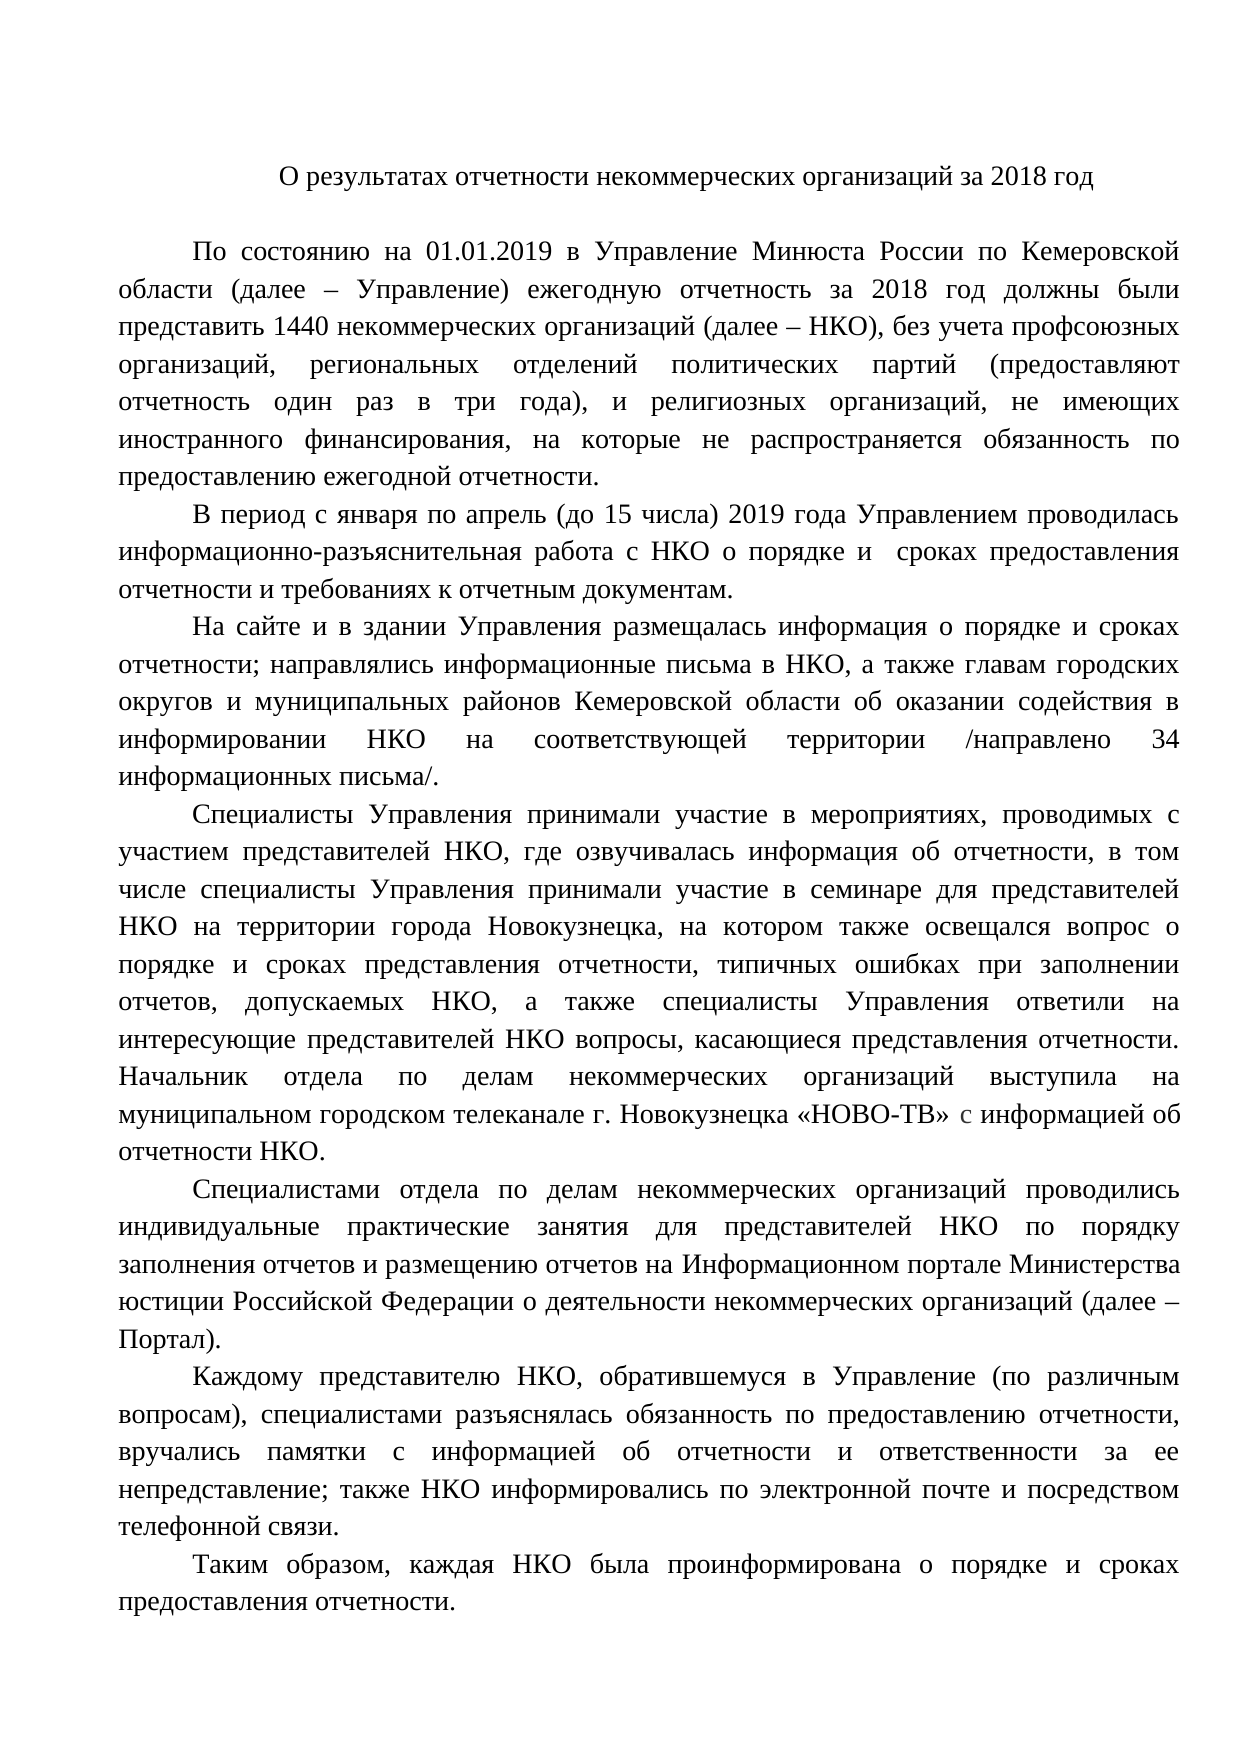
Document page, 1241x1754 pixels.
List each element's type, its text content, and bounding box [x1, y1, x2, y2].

text Таким образом, каждая НКО была проинформирована о порядке и сроках предоставления отчетности. [118, 1543, 1181, 1618]
text В период с января по апрель (до 15 числа) 2019 года Управлением проводилась информационно-разъяснительная работа с НКО о порядке и сроках предоставления отчетности и требованиях к отчетным документам. [118, 493, 1181, 606]
text О результатах отчетности некоммерческих организаций за 2018 год [118, 156, 1181, 193]
text По состоянию на 01.01.2019 в Управление Минюста России по Кемеровской области (далее – Управление) ежегодную отчетность за 2018 год должны были представить 1440 некоммерческих организаций (далее – НКО), без учета профсоюзных организаций, региональных отделений политических партий (предоставляют отчетность один раз в три года), и религиозных организаций, не имеющих иностранного финансирования, на которые не распространяется обязанность по предоставлению ежегодной отчетности. [118, 231, 1181, 493]
text На сайте и в здании Управления размещалась информация о порядке и сроках отчетности; направлялись информационные письма в НКО, а также главам городских округов и муниципальных районов Кемеровской области об оказании содействия в информировании НКО на соответствующей территории /направлено 34 информационных письма/. [118, 606, 1181, 793]
text Специалисты Управления принимали участие в мероприятиях, проводимых с участием представителей НКО, где озвучивалась информация об отчетности, в том числе специалисты Управления принимали участие в семинаре для представителей НКО на территории города Новокузнецка, на котором также освещался вопрос о порядке и сроках представления отчетности, типичных ошибках при заполнении отчетов, допускаемых НКО, а также специалисты Управления ответили на интересующие представителей НКО вопросы, касающиеся представления отчетности. Начальник отдела по делам некоммерческих организаций выступила на муниципальном городском телеканале г. Новокузнецка «НОВО-ТВ» с информацией об отчетности НКО. [118, 793, 1181, 1168]
text Специалистами отдела по делам некоммерческих организаций проводились индивидуальные практические занятия для представителей НКО по порядку заполнения отчетов и размещению отчетов на Информационном портале Министерства юстиции Российской Федерации о деятельности некоммерческих организаций (далее – Портал). [118, 1168, 1181, 1356]
text Каждому представителю НКО, обратившемуся в Управление (по различным вопросам), специалистами разъяснялась обязанность по предоставлению отчетности, вручались памятки с информацией об отчетности и ответственности за ее непредставление; также НКО информировались по электронной почте и посредством телефонной связи. [118, 1356, 1181, 1543]
